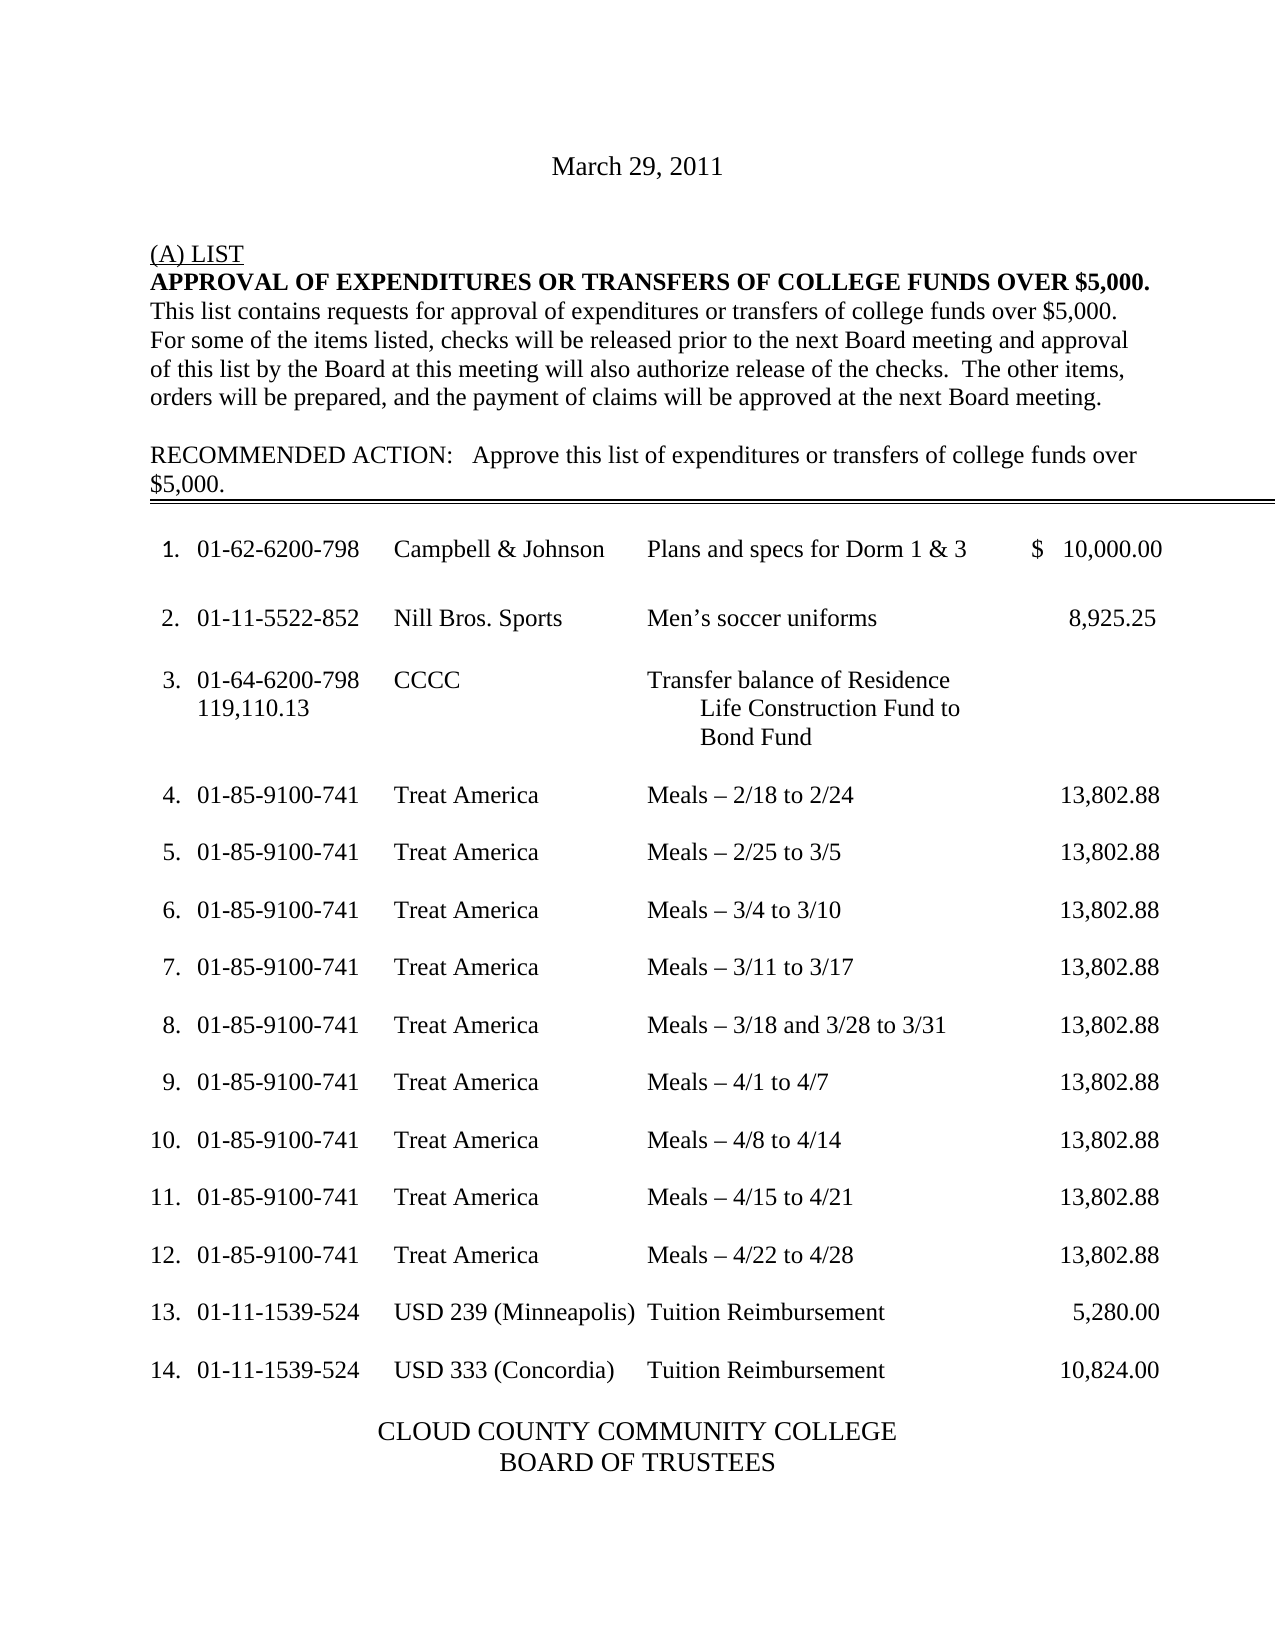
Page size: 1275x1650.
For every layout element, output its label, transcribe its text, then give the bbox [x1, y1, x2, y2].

text BOARD OF TRUSTEES [150, 1446, 1125, 1477]
text 7. 01-85-9100-741 Treat America Meals – 3/11 to 3/17 13,802.88 [150, 952, 1162, 981]
text 6. 01-85-9100-741 Treat America Meals – 3/4 to 3/10 13,802.88 [150, 895, 1162, 923]
text (A) LIST [150, 239, 1200, 267]
text APPROVAL OF EXPENDITURES OR TRANSFERS OF COLLEGE FUNDS OVER $5,000. [150, 267, 1237, 296]
text March 29, 2011 [150, 150, 1125, 181]
text 4. 01-85-9100-741 Treat America Meals – 2/18 to 2/24 13,802.88 [150, 780, 1162, 808]
text Bond Fund [150, 722, 1162, 751]
text 5. 01-85-9100-741 Treat America Meals – 2/25 to 3/5 13,802.88 [150, 837, 1162, 866]
text 10. 01-85-9100-741 Treat America Meals – 4/8 to 4/14 13,802.88 [150, 1125, 1162, 1153]
text 3. 01-64-6200-798 CCCC Transfer balance of Residence 119,110.13 Life Construction Fund to [150, 665, 1162, 722]
text 11. 01-85-9100-741 Treat America Meals – 4/15 to 4/21 13,802.88 [150, 1182, 1162, 1211]
text For some of the items listed, checks will be released prior to the next Board meeting and approval [150, 325, 1237, 354]
text RECOMMENDED ACTION: Approve this list of expenditures or transfers of college funds over [150, 440, 1275, 469]
text of this list by the Board at this meeting will also authorize release of the checks. The other items, [150, 354, 1237, 382]
list 01-62-6200-798 Campbell & Johnson Plans and specs for Dorm 1 & 3 $ 10,000.00 [161, 533, 1181, 563]
text orders will be prepared, and the payment of claims will be approved at the next Board meeting. [150, 382, 1237, 411]
text 8. 01-85-9100-741 Treat America Meals – 3/18 and 3/28 to 3/31 13,802.88 [150, 1010, 1162, 1038]
text 12. 01-85-9100-741 Treat America Meals – 4/22 to 4/28 13,802.88 [150, 1240, 1162, 1268]
text 14. 01-11-1539-524 USD 333 (Concordia) Tuition Reimbursement 10,824.00 [150, 1355, 1181, 1383]
text $5,000. [150, 469, 1275, 499]
text 13. 01-11-1539-524 USD 239 (Minneapolis) Tuition Reimbursement 5,280.00 [150, 1297, 1162, 1355]
text This list contains requests for approval of expenditures or transfers of college funds over $5,000. [150, 296, 1237, 325]
list 01-11-5522-852 Nill Bros. Sports Men’s soccer uniforms 8,925.25 [161, 603, 1181, 632]
text 9. 01-85-9100-741 Treat America Meals – 4/1 to 4/7 13,802.88 [150, 1067, 1162, 1096]
text CLOUD COUNTY COMMUNITY COLLEGE [150, 1414, 1125, 1446]
